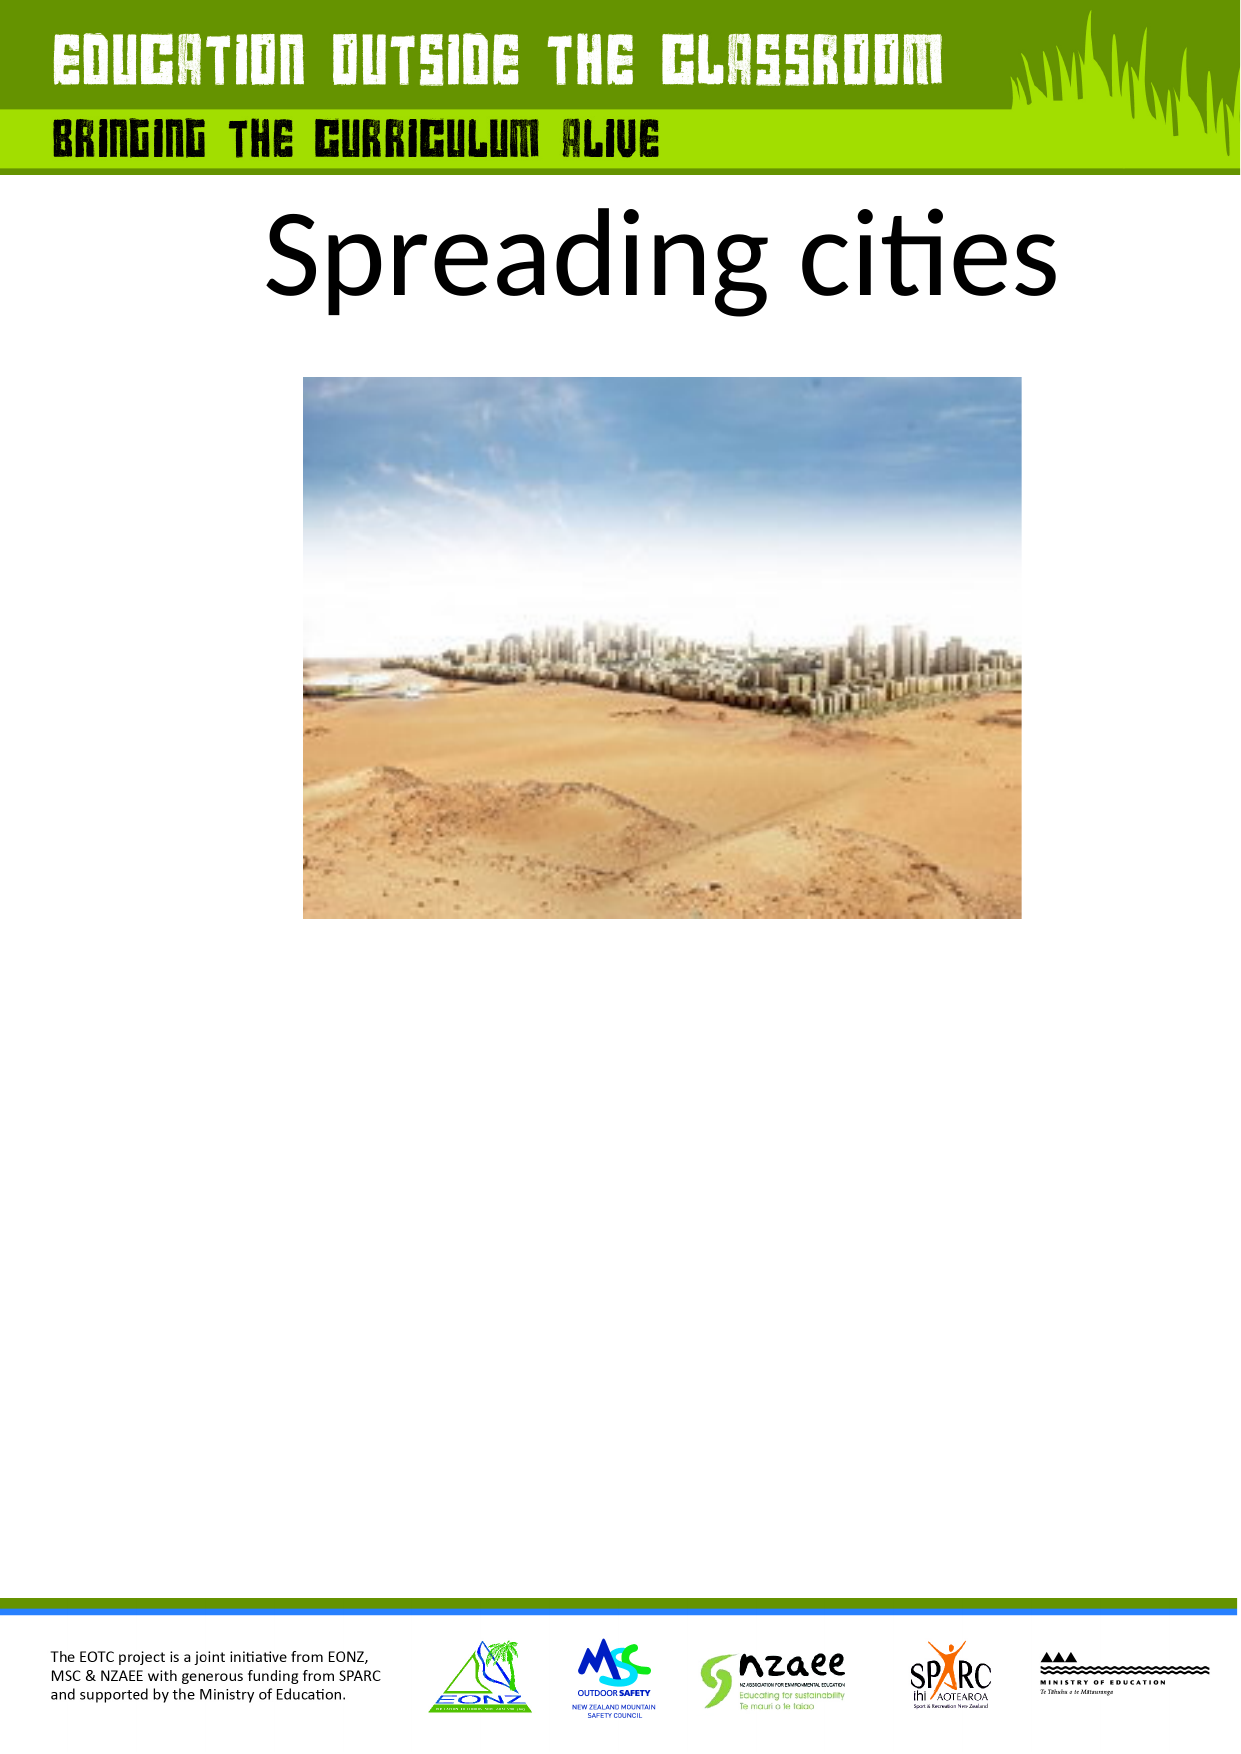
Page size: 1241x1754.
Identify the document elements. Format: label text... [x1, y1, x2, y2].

picture [0, 0, 1241, 175]
picture [0, 1598, 1238, 1752]
picture [303, 377, 1022, 919]
text Spreading cities [187, 174, 1138, 327]
